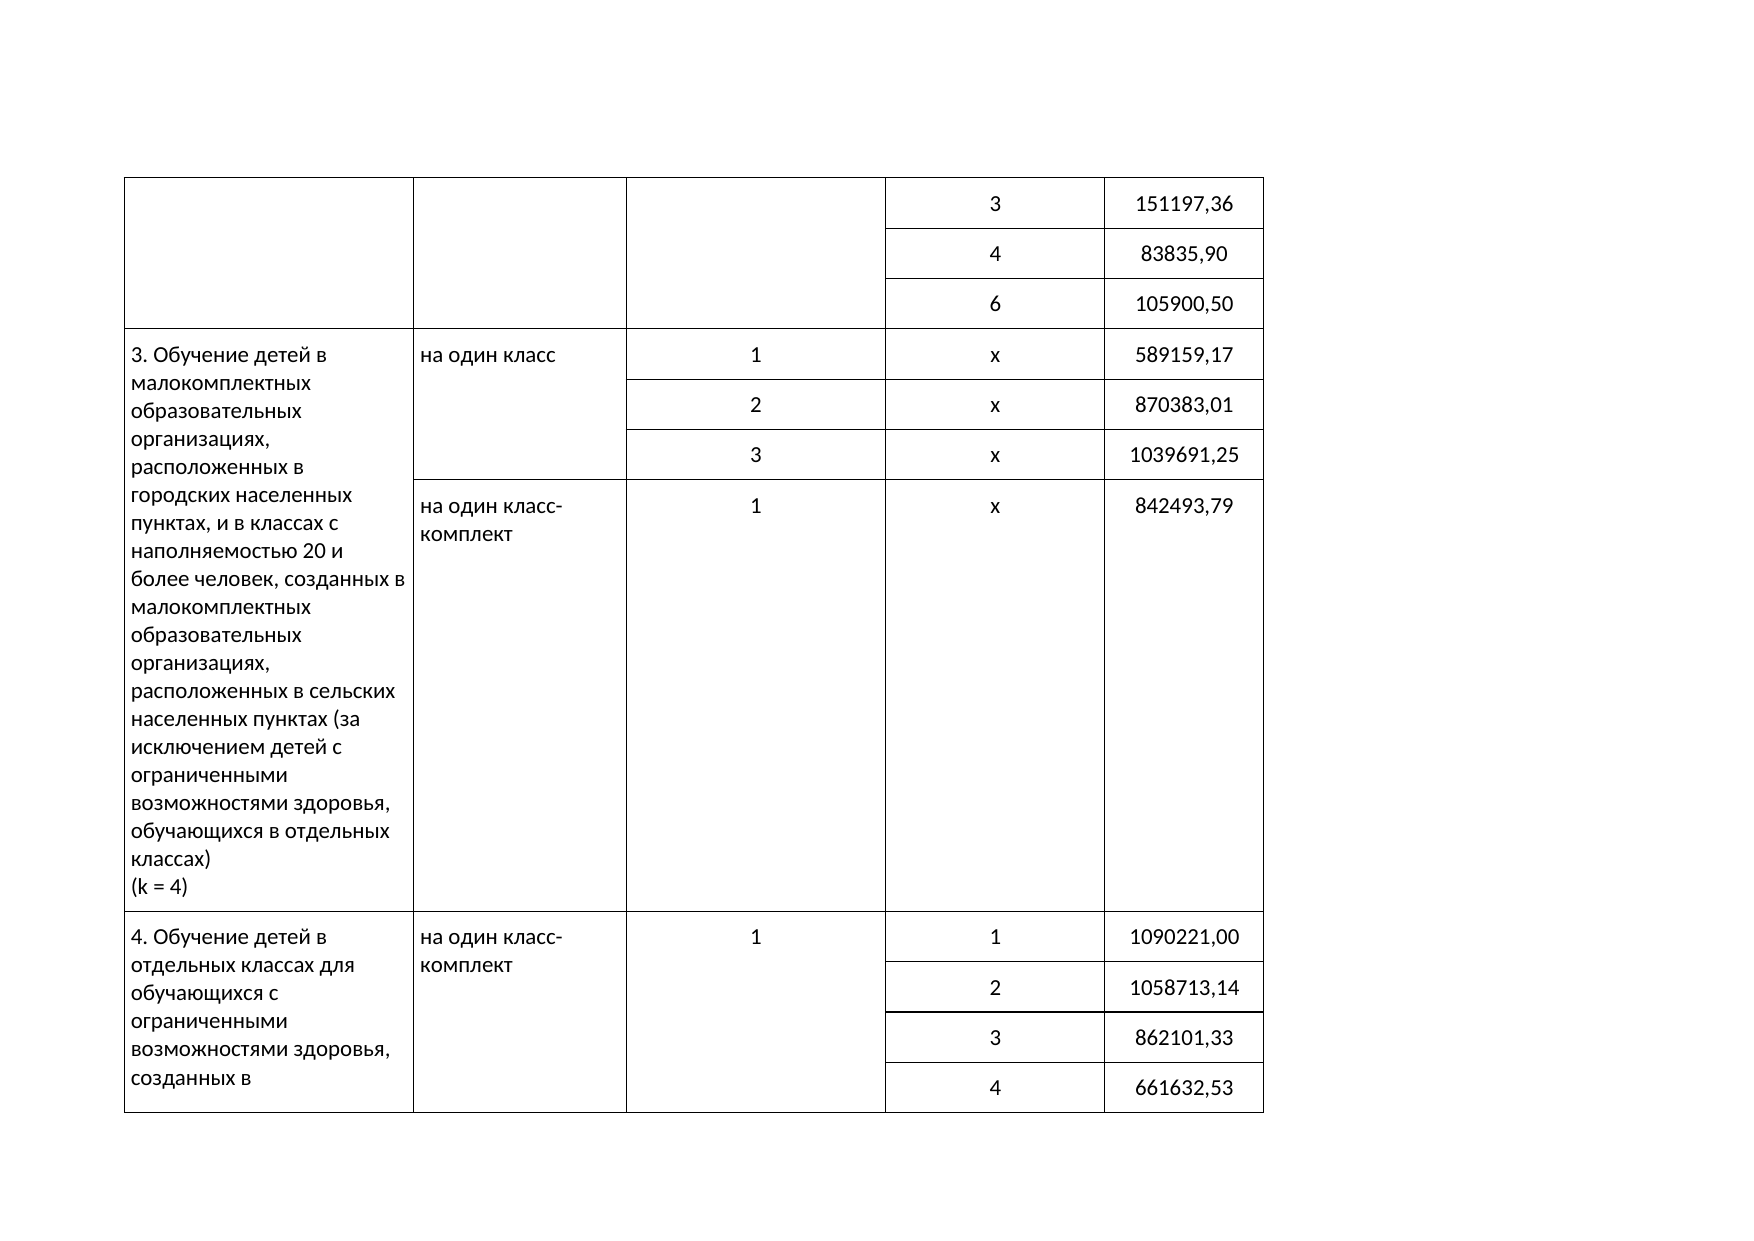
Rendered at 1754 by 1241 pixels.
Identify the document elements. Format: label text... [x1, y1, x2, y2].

table_cell 3. Обучение детей в малокомплектных образовательных организациях, расположенных в городских населенных пунктах, и в классах с наполняемостью 20 и более человек, созданных в малокомплектных образовательных организациях, расположенных в сельских населенных пунктах (за исключением детей с ограниченными возможностями здоровья, обучающихся в отдельных классах) (k = 4) [125, 329, 413, 911]
table_cell 151197,36 [1105, 178, 1263, 227]
table_cell 2 [627, 380, 885, 429]
table_cell 589159,17 [1105, 329, 1263, 378]
table_cell 4 [886, 1063, 1104, 1112]
table_cell 3 [886, 178, 1104, 227]
table_cell х [886, 329, 1104, 378]
table_cell 842493,79 [1105, 480, 1263, 911]
table_cell на один класс-комплект [414, 912, 626, 1112]
table_cell 3 [886, 1013, 1104, 1062]
table_cell 1 [627, 480, 885, 911]
table_cell х [886, 430, 1104, 479]
table_cell 105900,50 [1105, 279, 1263, 328]
table_cell х [886, 380, 1104, 429]
table_cell на один класс-комплект [414, 480, 626, 911]
table_cell х [886, 480, 1104, 911]
table_cell на один класс [414, 329, 626, 479]
table_cell 862101,33 [1105, 1013, 1263, 1062]
table_cell 2 [886, 962, 1104, 1011]
table_cell 1 [627, 329, 885, 378]
table_cell 4 [886, 229, 1104, 278]
table_cell 870383,01 [1105, 380, 1263, 429]
table_cell 1058713,14 [1105, 962, 1263, 1011]
table_cell 3 [627, 430, 885, 479]
table_cell 83835,90 [1105, 229, 1263, 278]
table_cell 1 [886, 912, 1104, 961]
table_cell 1 [627, 912, 885, 1112]
table_cell 1039691,25 [1105, 430, 1263, 479]
table_cell 6 [886, 279, 1104, 328]
table_cell 661632,53 [1105, 1063, 1263, 1112]
table_cell 1090221,00 [1105, 912, 1263, 961]
table_cell 4. Обучение детей в отдельных классах для обучающихся с ограниченными возможностями здоровья, созданных в малокомплектных образовательных организациях (k = 8) [125, 912, 413, 1112]
